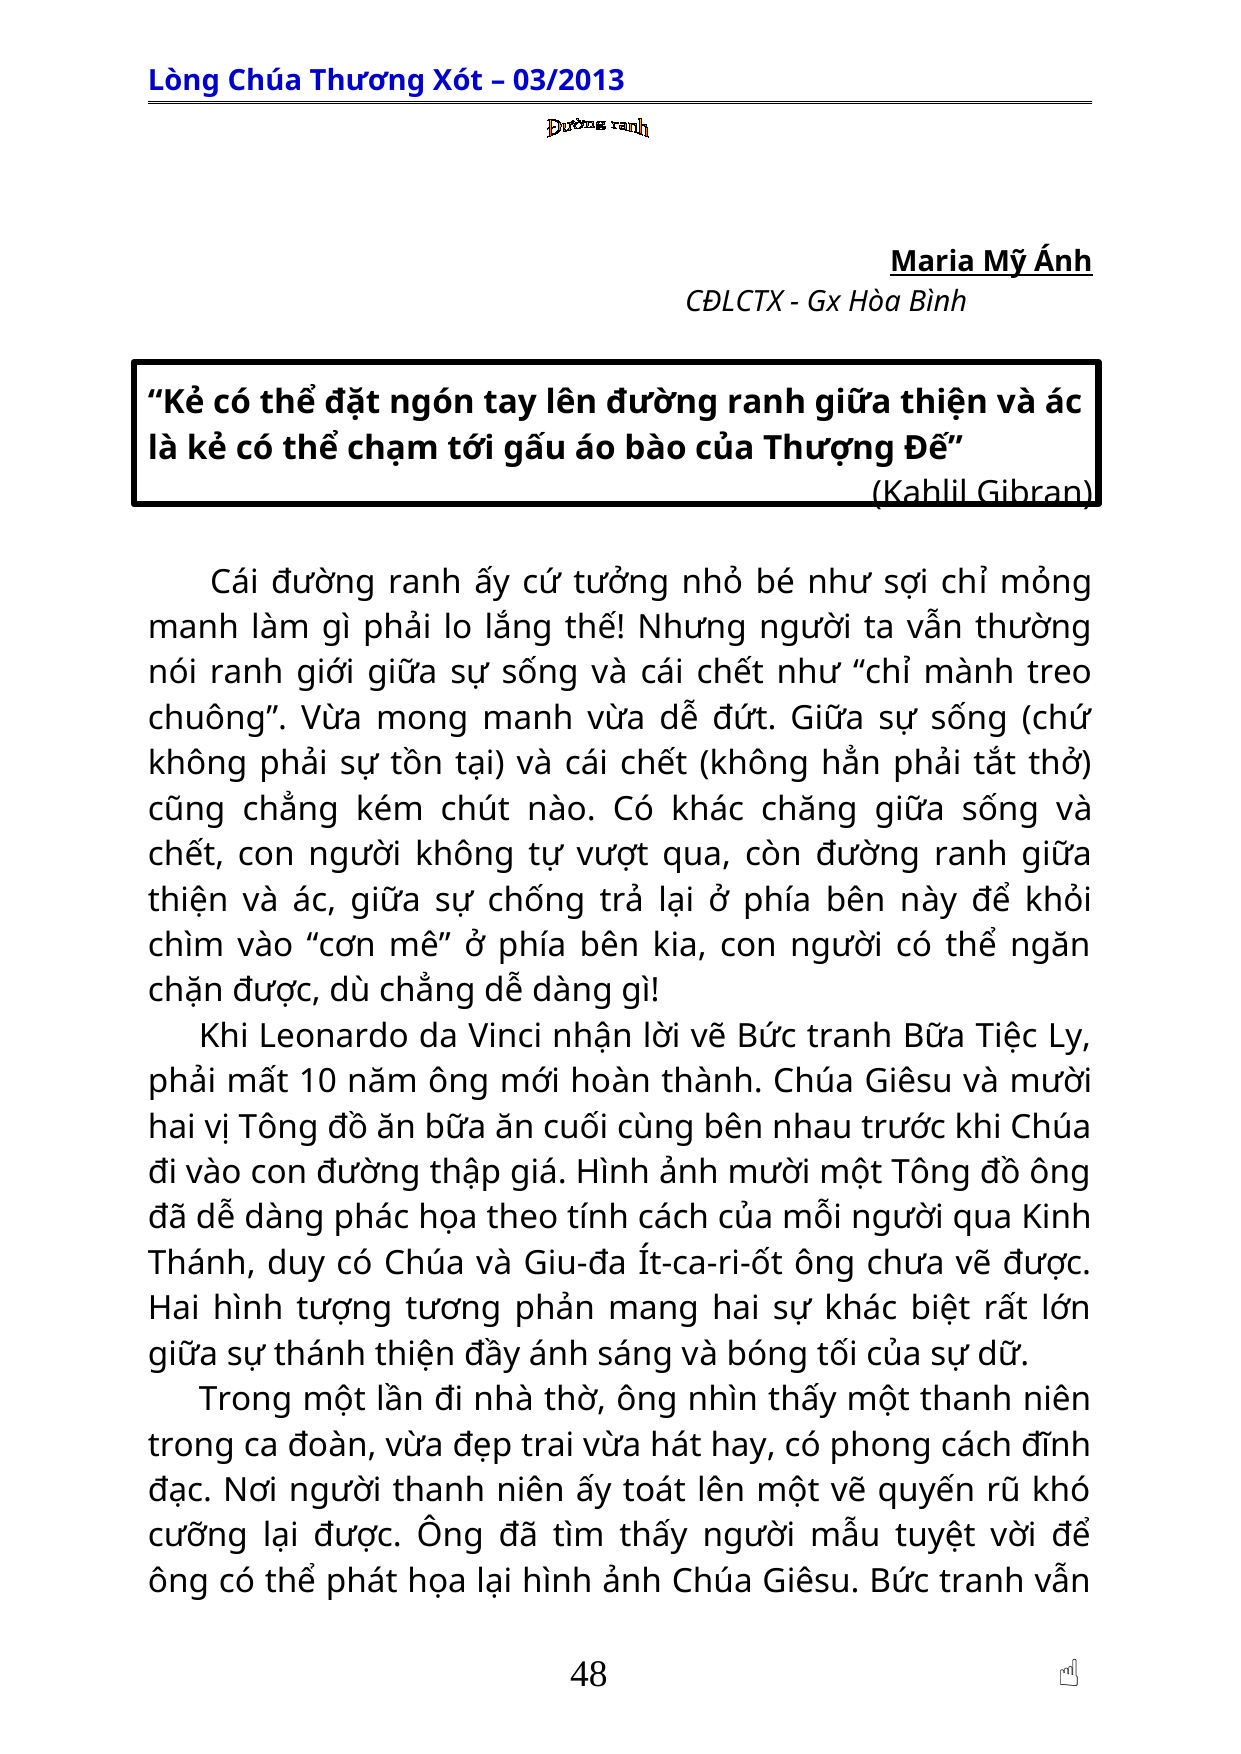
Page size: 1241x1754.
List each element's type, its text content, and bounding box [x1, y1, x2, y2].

text “Kẻ có thể đặt ngón tay lên đường ranh giữa thiện và ác là kẻ có thể chạm tới gấu áo bào của Thượng Đế” [148, 378, 1092, 469]
text Maria Mỹ Ánh [148, 241, 1092, 280]
text CĐLCTX - Gx Hòa Bình [148, 280, 1092, 320]
text Cái đường ranh ấy cứ tưởng nhỏ bé như sợi chỉ mỏng manh làm gì phải lo lắng thế! Nhưng người ta vẫn thường nói ranh giới giữa sự sống và cái chết như “chỉ mành treo chuông”. Vừa mong manh vừa dễ đứt. Giữa sự sống (chứ không phải sự tồn tại) và cái chết (không hẳn phải tắt thở) cũng chẳng kém chút nào. Có khác chăng giữa sống và chết, con người không tự vượt qua, còn đường ranh giữa thiện và ác, giữa sự chống trả lại ở phía bên này để khỏi chìm vào “cơn mê” ở phía bên kia, con người có thể ngăn chặn được, dù chẳng dễ dàng gì! [148, 557, 1092, 1012]
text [148, 1375, 1092, 1602]
text (Kahlil Gibran) [148, 469, 1092, 514]
text Khi Leonardo da Vinci nhận lời vẽ Bức tranh Bữa Tiệc Ly, phải mất 10 năm ông mới hoàn thành. Chúa Giêsu và mười hai vị Tông đồ ăn bữa ăn cuối cùng bên nhau trước khi Chúa đi vào con đường thập giá. Hình ảnh mười một Tông đồ ông đã dễ dàng phác họa theo tính cách của mỗi người qua Kinh Thánh, duy có Chúa và Giu-đa Ít-ca-ri-ốt ông chưa vẽ được. Hai hình tượng tương phản mang hai sự khác biệt rất lớn giữa sự thánh thiện đầy ánh sáng và bóng tối của sự dữ. [148, 1012, 1092, 1375]
